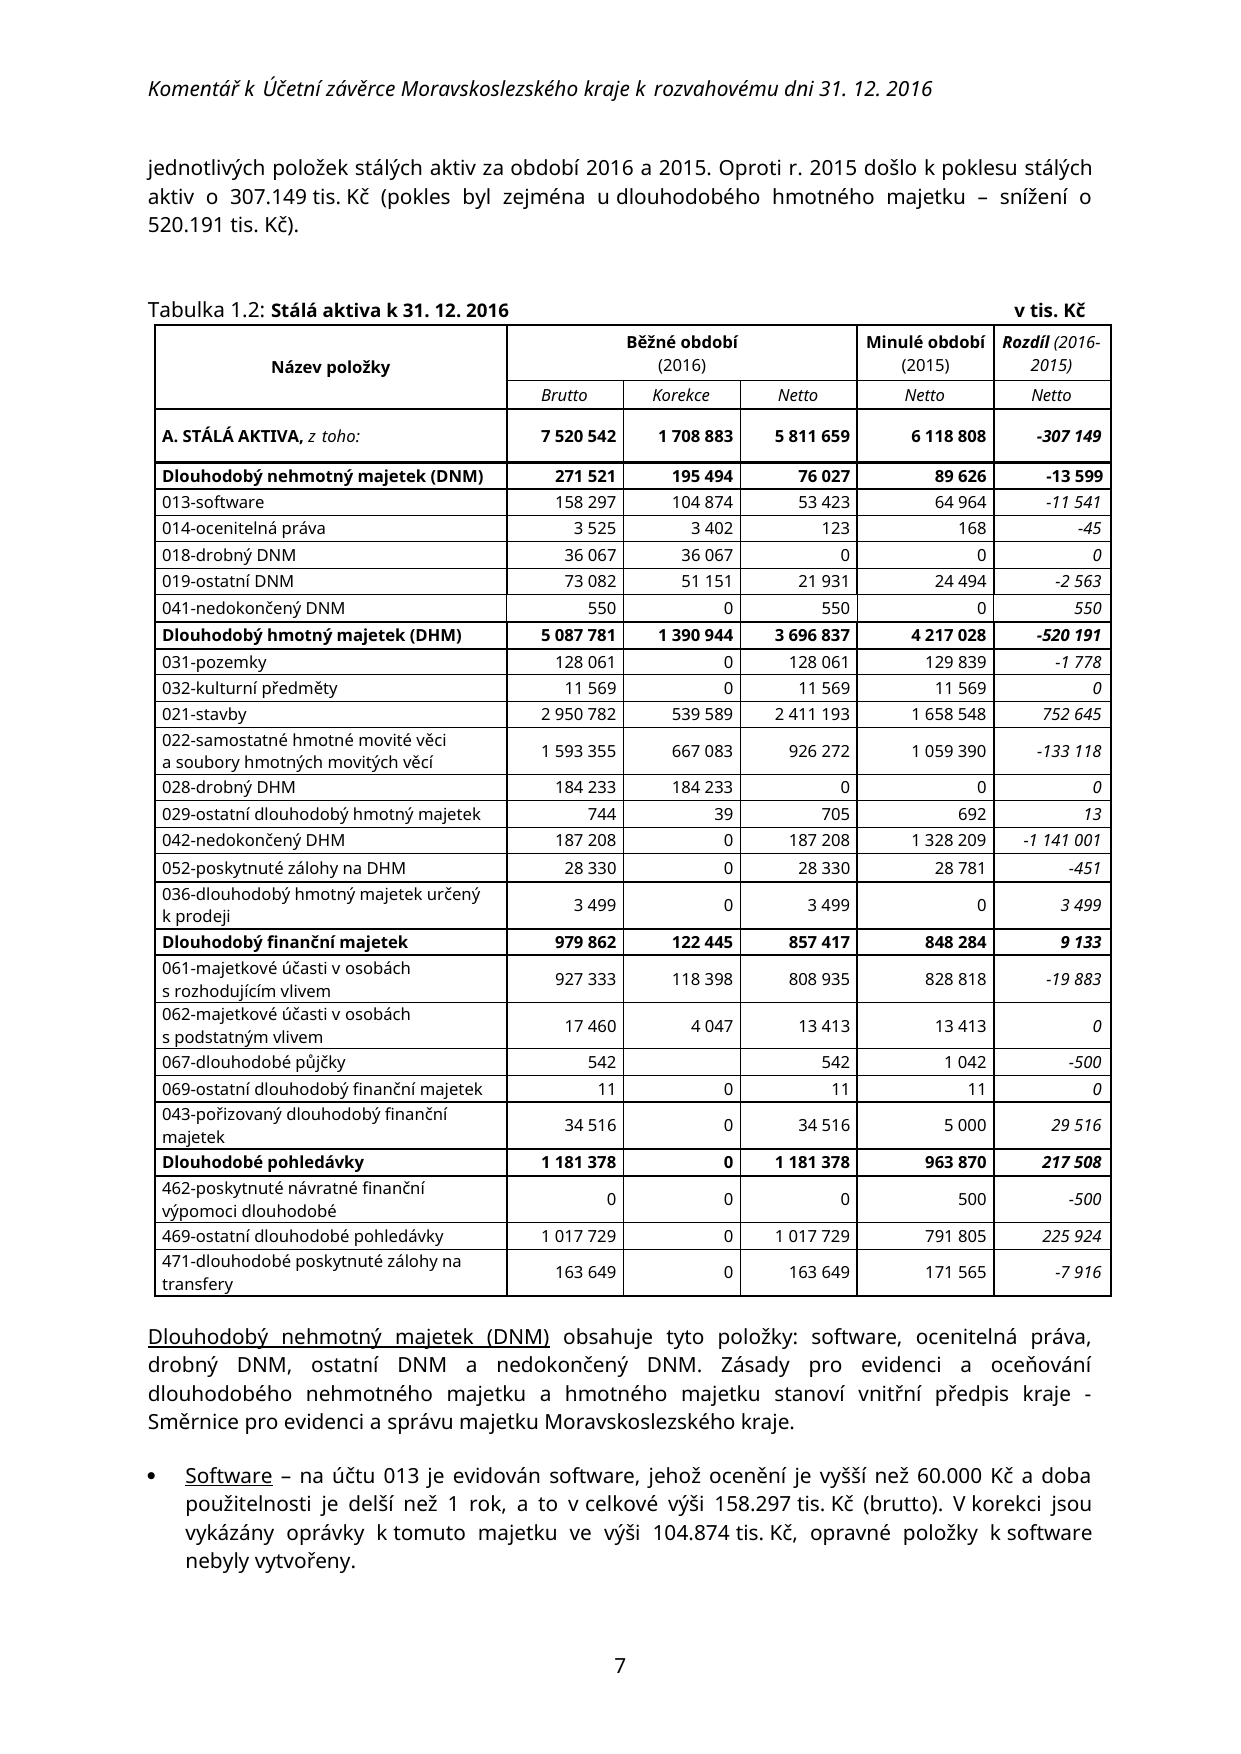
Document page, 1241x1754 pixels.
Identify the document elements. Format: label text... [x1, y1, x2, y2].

table_cell 28 330 [508, 854, 623, 881]
table_cell 11 [508, 1076, 623, 1101]
table_cell 022-samostatné hmotné movité věci a soubory hmotných movitých věcí [156, 728, 506, 773]
table_cell Netto [741, 381, 856, 408]
table_cell 64 964 [858, 490, 993, 514]
table_cell 469-ostatní dlouhodobé pohledávky [156, 1223, 506, 1248]
table_cell 0 [624, 1076, 740, 1101]
table_cell 271 521 [508, 464, 623, 488]
table_cell 11 [858, 1076, 993, 1101]
table_header Běžné období (2016) [508, 326, 856, 380]
table_cell 0 [624, 1150, 740, 1174]
table_cell -2 563 [995, 569, 1110, 594]
table_cell 550 [507, 595, 623, 621]
table_cell -451 [995, 854, 1110, 881]
table_cell 34 516 [741, 1103, 856, 1148]
table_cell 550 [741, 595, 857, 621]
table_cell 51 151 [624, 569, 740, 594]
table_cell [624, 1049, 740, 1075]
table_cell 36 067 [624, 542, 740, 568]
table_cell 029-ostatní dlouhodobý hmotný majetek [156, 801, 506, 827]
table_cell 11 569 [508, 675, 623, 701]
table_cell 013-software [156, 490, 506, 514]
table_cell 052-poskytnuté zálohy na DHM [156, 854, 506, 881]
table_cell -19 883 [995, 956, 1110, 1002]
table_cell -7 916 [995, 1250, 1110, 1295]
table_cell 539 589 [624, 702, 740, 727]
table_cell 11 569 [741, 675, 856, 701]
table_cell 667 083 [624, 728, 740, 773]
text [148, 153, 1092, 239]
table_cell 17 460 [508, 1003, 623, 1048]
table_cell 128 061 [508, 650, 623, 674]
table_cell 5 087 781 [508, 623, 623, 647]
table_cell A. STÁLÁ AKTIVA, z toho: [156, 410, 506, 461]
table_cell 122 445 [624, 930, 740, 954]
table_cell 1 390 944 [624, 623, 740, 647]
table_cell 0 [624, 1250, 740, 1295]
table_cell -11 541 [995, 490, 1110, 514]
table_cell 2 950 782 [508, 702, 623, 727]
table_cell 069-ostatní dlouhodobý finanční majetek [156, 1076, 506, 1101]
table_cell 0 [995, 542, 1110, 568]
table_cell -307 149 [995, 410, 1110, 461]
table_cell 018-drobný DNM [156, 542, 506, 568]
table_cell 129 839 [858, 650, 993, 674]
table_cell 3 402 [624, 516, 740, 541]
table_cell 471-dlouhodobé poskytnuté zálohy na transfery [156, 1250, 506, 1295]
table_cell 036-dlouhodobý hmotný majetek určený k prodeji [156, 883, 506, 928]
table_cell 021-stavby [156, 702, 506, 727]
table_cell 29 516 [995, 1103, 1110, 1148]
table_cell 0 [624, 883, 740, 928]
table_cell 217 508 [995, 1150, 1110, 1174]
table_cell 0 [858, 595, 993, 621]
table_cell 828 818 [858, 956, 993, 1002]
table_cell 3 499 [995, 883, 1110, 928]
table_cell 104 874 [624, 490, 740, 514]
table_cell 1 593 355 [508, 728, 623, 773]
table_cell 042-nedokončený DHM [156, 828, 506, 853]
table_cell -1 141 001 [995, 828, 1110, 853]
table_cell 791 805 [858, 1223, 993, 1248]
table_cell 0 [624, 854, 740, 881]
table_cell 0 [624, 1177, 740, 1222]
table_cell -45 [995, 516, 1110, 541]
table_cell 5 000 [858, 1103, 993, 1148]
table_header Minulé období (2015) [858, 326, 993, 380]
table_cell 0 [624, 1223, 740, 1248]
table_cell 1 181 378 [508, 1150, 623, 1174]
table_cell 028-drobný DHM [156, 775, 506, 800]
table_cell 032-kulturní předměty [156, 675, 506, 701]
table_cell 1 017 729 [741, 1223, 856, 1248]
table_cell 1 017 729 [508, 1223, 623, 1248]
table_cell 0 [624, 675, 740, 701]
table_cell Korekce [624, 381, 740, 408]
table_cell 6 118 808 [858, 410, 993, 461]
table_cell 3 525 [508, 516, 623, 541]
table_cell 3 696 837 [741, 623, 856, 647]
table_cell 963 870 [858, 1150, 993, 1174]
table_cell 019-ostatní DNM [156, 569, 506, 594]
table_cell 195 494 [624, 464, 740, 488]
table_cell 123 [741, 516, 856, 541]
table_cell 171 565 [858, 1250, 993, 1295]
table_cell 1 658 548 [858, 702, 993, 727]
table_cell -13 599 [995, 464, 1110, 488]
table_cell Dlouhodobé pohledávky [156, 1150, 506, 1174]
table_cell 73 082 [508, 569, 623, 594]
table_cell 118 398 [624, 956, 740, 1002]
table_cell 163 649 [508, 1250, 623, 1295]
table_cell 187 208 [741, 828, 856, 853]
text Stálá aktiva k 31. 12. 2016 v tis. Kč [148, 296, 1092, 324]
table_cell 041-nedokončený DNM [156, 595, 506, 621]
table_cell 0 [741, 542, 856, 568]
table_cell Dlouhodobý finanční majetek [156, 930, 506, 954]
table_cell 1 708 883 [624, 410, 740, 461]
table_cell 4 217 028 [858, 623, 993, 647]
list Software – na účtu 013 je evidován software, jehož ocenění je vyšší než 60.000 Kč a doba použitelnosti je delší než 1 rok, a to v celkové výši 158.297 tis. Kč (brutto). V korekci jsou vykázány oprávky k tomuto majetku ve výši 104.874 tis. Kč, opravné položky k software nebyly vytvořeny. [148, 1461, 1092, 1574]
table_cell 0 [995, 675, 1110, 701]
table_cell 128 061 [741, 650, 856, 674]
table_cell 848 284 [858, 930, 993, 954]
table_cell 1 181 378 [741, 1150, 856, 1174]
table_cell 34 516 [508, 1103, 623, 1148]
table_cell 4 047 [624, 1003, 740, 1048]
table_cell Dlouhodobý nehmotný majetek (DNM) [156, 464, 506, 488]
table_cell 0 [741, 775, 856, 800]
table_cell 014-ocenitelná práva [156, 516, 506, 541]
text Dlouhodobý nehmotný majetek (DNM) obsahuje tyto položky: software, ocenitelná práva, drobný DNM, ostatní DNM a nedokončený DNM. Zásady pro evidenci a oceňování dlouhodobého nehmotného majetku a hmotného majetku stanoví vnitřní předpis kraje - Směrnice pro evidenci a správu majetku Moravskoslezského kraje. [148, 1322, 1092, 1436]
table_cell 53 423 [741, 490, 856, 514]
table_cell Netto [995, 381, 1110, 408]
table_cell 927 333 [508, 956, 623, 1002]
table_cell Brutto [508, 381, 623, 408]
table_cell -500 [995, 1049, 1110, 1075]
table_cell 13 [995, 801, 1110, 827]
table_cell 0 [624, 650, 740, 674]
table_cell 542 [741, 1049, 856, 1075]
table_cell 28 781 [858, 854, 993, 881]
table_cell 0 [995, 1076, 1110, 1101]
table_cell -500 [995, 1177, 1110, 1222]
table_cell 36 067 [508, 542, 623, 568]
table_cell 0 [624, 828, 740, 853]
table_cell 926 272 [741, 728, 856, 773]
table_cell 13 413 [741, 1003, 856, 1048]
table_header Rozdíl (2016-2015) [995, 326, 1110, 380]
table_cell -520 191 [995, 623, 1110, 647]
table_cell 184 233 [624, 775, 740, 800]
table_cell 76 027 [741, 464, 856, 488]
table_cell 462-poskytnuté návratné finanční výpomoci dlouhodobé [156, 1177, 506, 1222]
table_cell -133 118 [995, 728, 1110, 773]
table_cell 067-dlouhodobé půjčky [156, 1049, 506, 1075]
table_cell 0 [624, 1103, 740, 1148]
table_cell 0 [995, 1003, 1110, 1048]
table_cell 89 626 [858, 464, 993, 488]
table_cell 550 [994, 595, 1110, 621]
table_cell 0 [995, 775, 1110, 800]
table_cell 857 417 [741, 930, 856, 954]
table_cell 5 811 659 [741, 410, 856, 461]
table_cell 744 [508, 801, 623, 827]
table_cell 0 [624, 595, 740, 621]
table_cell 705 [741, 801, 856, 827]
table_cell Dlouhodobý hmotný majetek (DHM) [156, 623, 506, 647]
table_cell 9 133 [995, 930, 1110, 954]
table_cell 031-pozemky [156, 650, 506, 674]
table_cell 062-majetkové účasti v osobách s podstatným vlivem [156, 1003, 506, 1048]
table_cell 1 059 390 [858, 728, 993, 773]
table_cell 24 494 [858, 569, 993, 594]
table_cell 500 [858, 1177, 993, 1222]
table_cell 0 [858, 542, 993, 568]
table_cell 061-majetkové účasti v osobách s rozhodujícím vlivem [156, 956, 506, 1002]
table_cell 808 935 [741, 956, 856, 1002]
table_cell 168 [858, 516, 993, 541]
table_cell 7 520 542 [508, 410, 623, 461]
table_cell 3 499 [508, 883, 623, 928]
table_cell 0 [858, 775, 993, 800]
table_cell 979 862 [508, 930, 623, 954]
table_cell 163 649 [741, 1250, 856, 1295]
table_cell 187 208 [508, 828, 623, 853]
table_cell 184 233 [508, 775, 623, 800]
table_cell 158 297 [508, 490, 623, 514]
table_cell Netto [858, 381, 993, 408]
table_cell -1 778 [995, 650, 1110, 674]
table_cell 11 [741, 1076, 856, 1101]
table_cell 225 924 [995, 1223, 1110, 1248]
table_cell 11 569 [858, 675, 993, 701]
table_cell 1 042 [858, 1049, 993, 1075]
table_cell 13 413 [858, 1003, 993, 1048]
table_cell 043-pořizovaný dlouhodobý finanční majetek [156, 1103, 506, 1148]
table_cell 3 499 [741, 883, 856, 928]
table_cell 2 411 193 [741, 702, 856, 727]
table_cell 752 645 [995, 702, 1110, 727]
table_cell 28 330 [741, 854, 856, 881]
table_cell 39 [624, 801, 740, 827]
table_cell 0 [508, 1177, 623, 1222]
table_cell 1 328 209 [858, 828, 993, 853]
table_cell 542 [508, 1049, 623, 1075]
table_header Název položky [156, 326, 506, 408]
table_cell 21 931 [741, 569, 856, 594]
table_cell 0 [741, 1177, 856, 1222]
table_cell 0 [858, 883, 993, 928]
table_cell 692 [858, 801, 993, 827]
